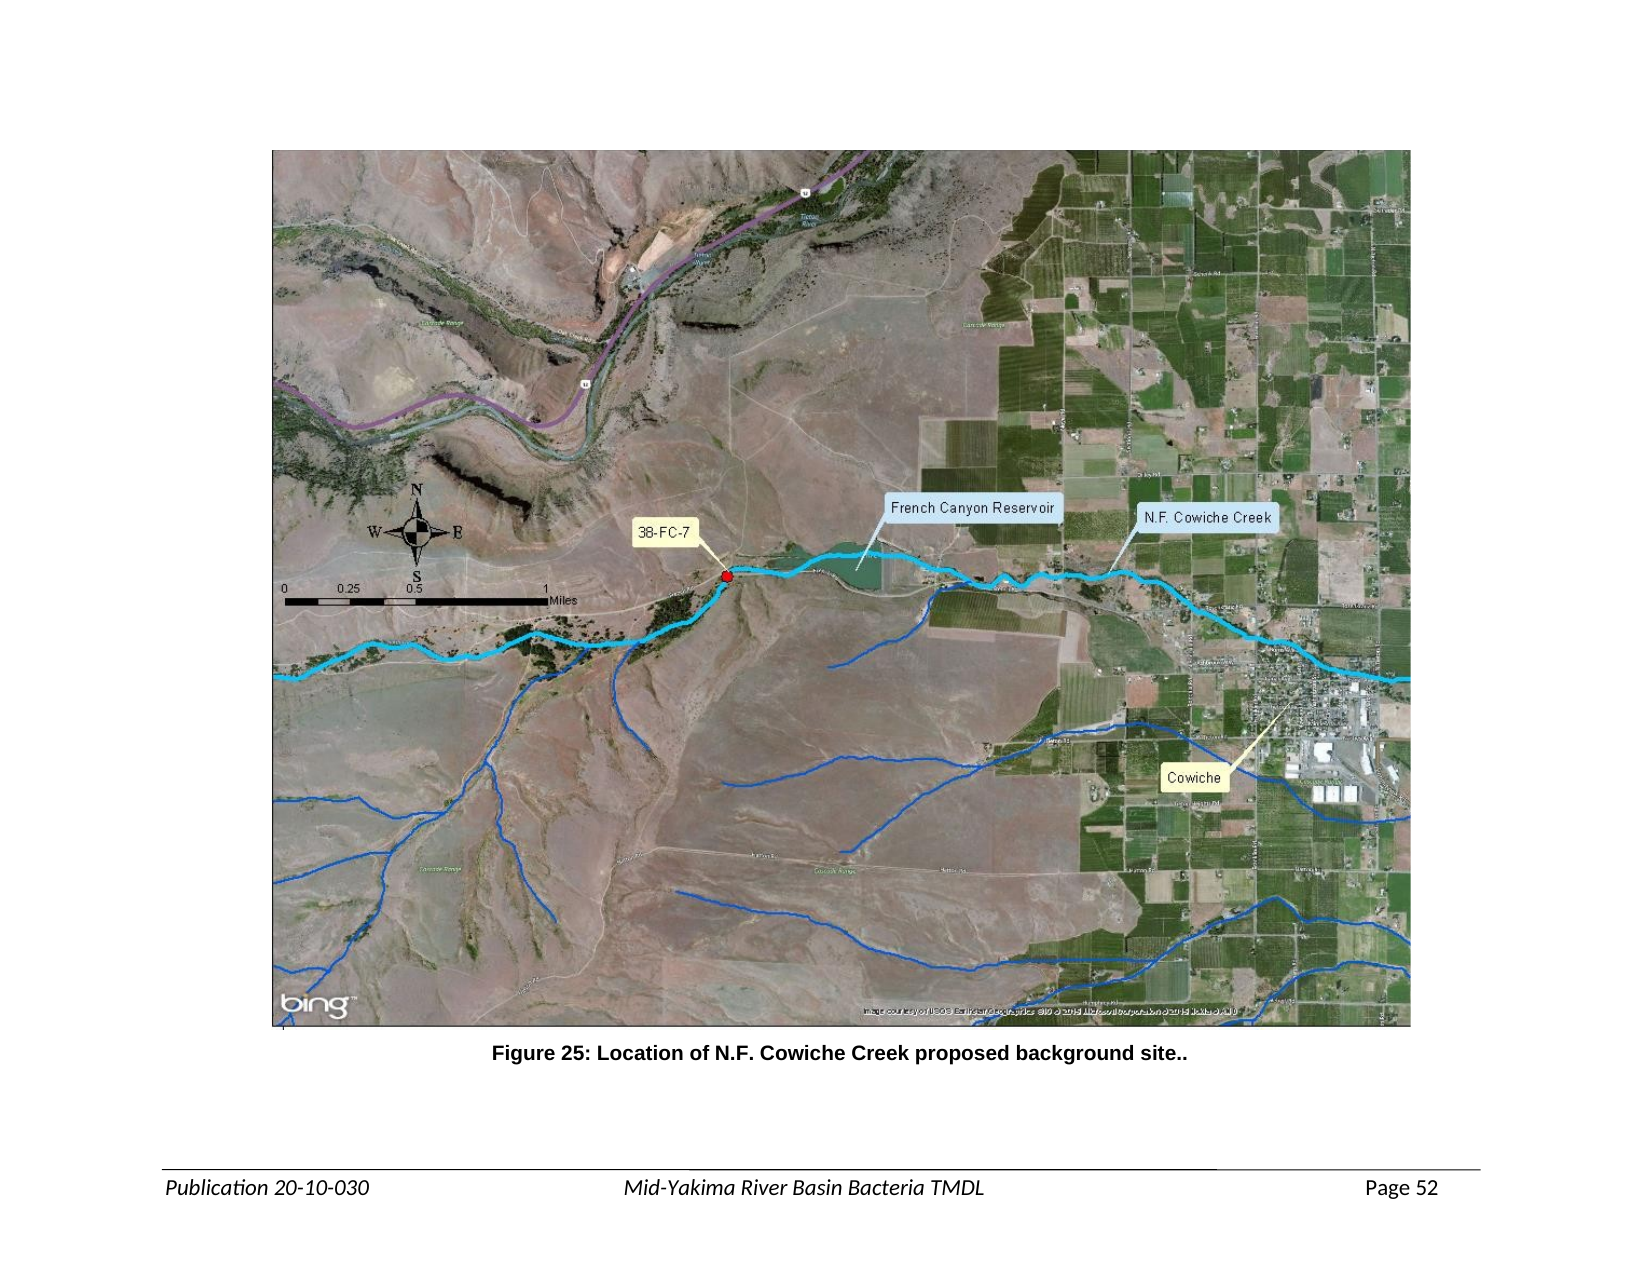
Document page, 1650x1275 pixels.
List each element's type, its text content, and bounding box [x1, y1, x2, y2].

picture [271, 150, 1411, 1030]
text Figure 25: Location of N.F. Cowiche Creek proposed background site.. [489, 1041, 1191, 1064]
